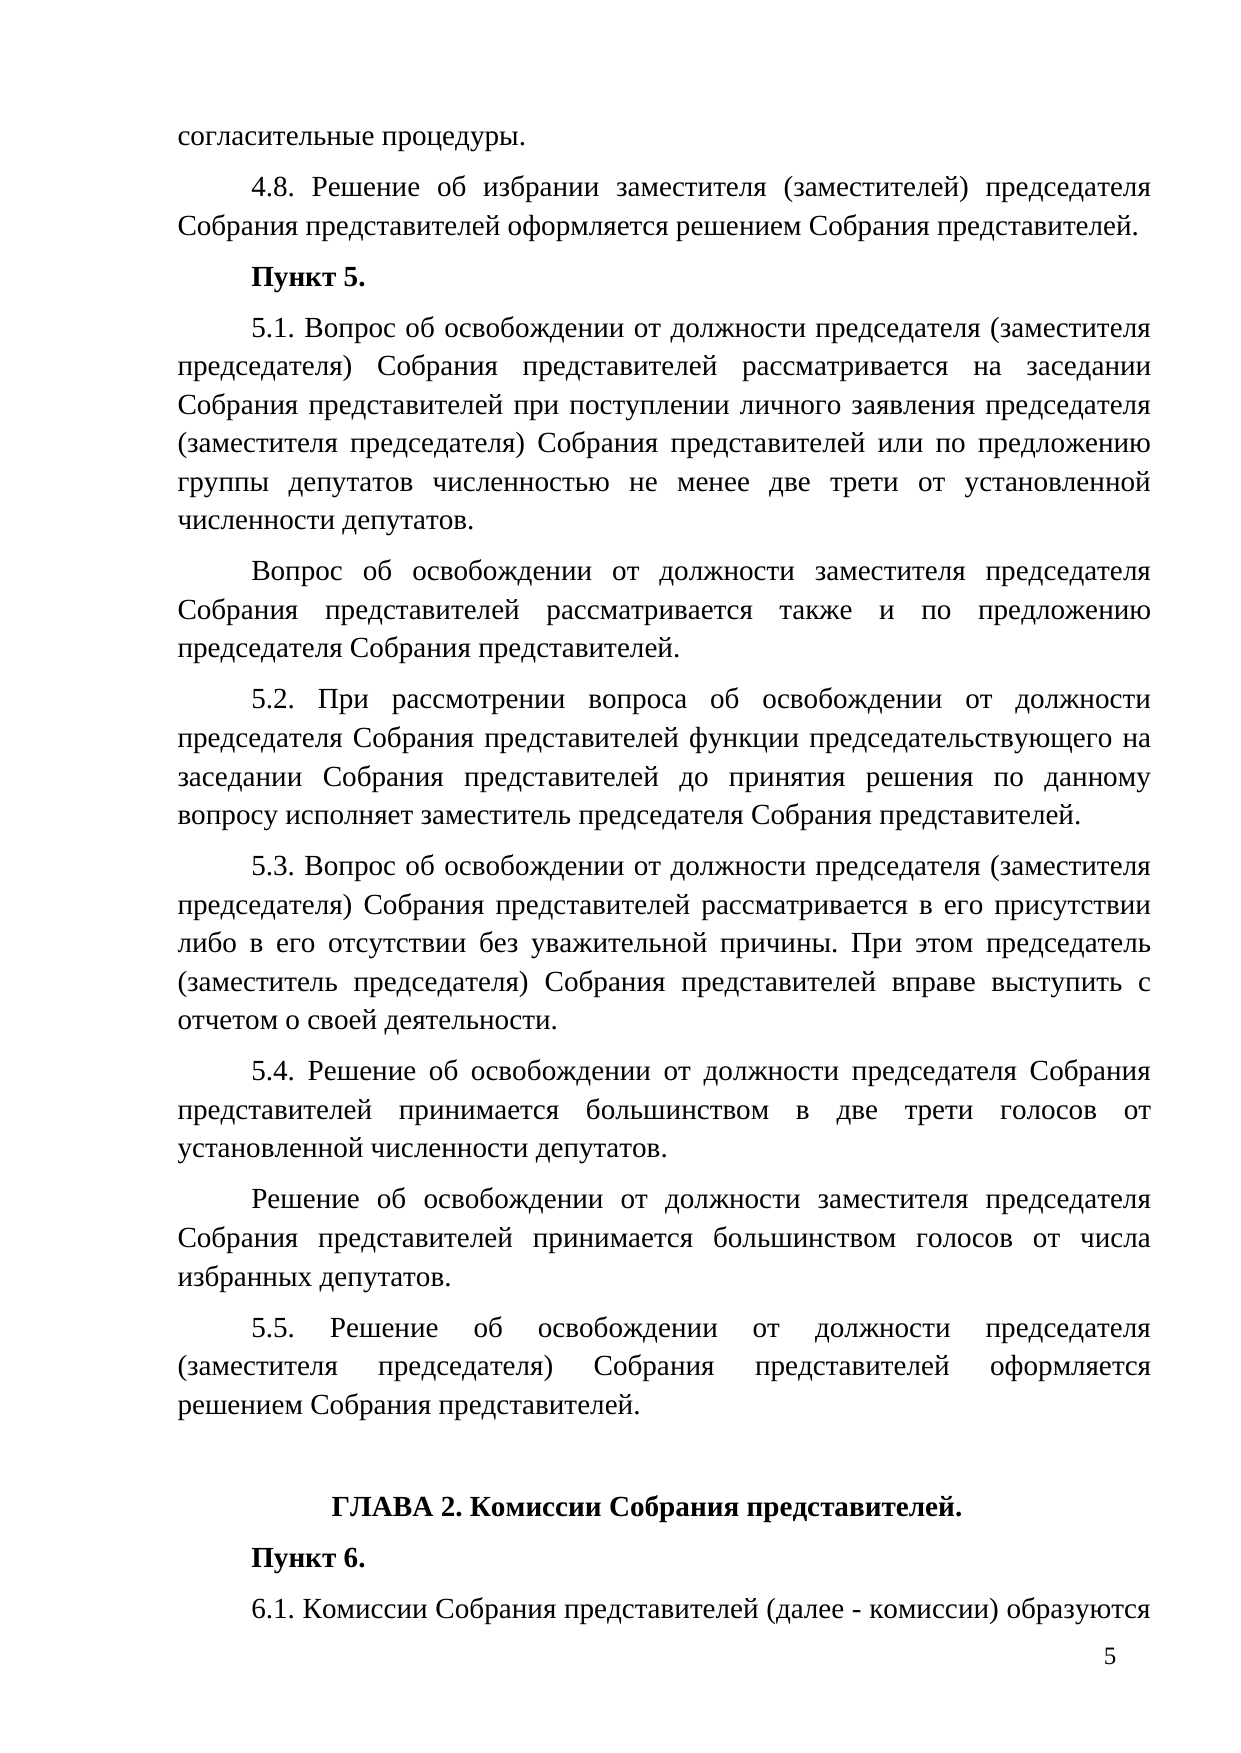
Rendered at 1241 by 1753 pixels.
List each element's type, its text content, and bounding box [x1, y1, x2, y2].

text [177, 1591, 1152, 1624]
text Решение об освобождении от должности заместителя председателя Собрания представителей принимается большинством голосов от числа избранных депутатов. [177, 1182, 1152, 1292]
text ГЛАВА 2. Комиссии Собрания представителей. [331, 1489, 1152, 1522]
text 5.4. Решение об освобождении от должности председателя Собрания представителей принимается большинством в две трети голосов от установленной численности депутатов. [177, 1053, 1152, 1164]
text 5.3. Вопрос об освобождении от должности председателя (заместителя председателя) Собрания представителей рассматривается в его присутствии либо в его отсутствии без уважительной причины. При этом председатель (заместитель председателя) Собрания представителей вправе выступить с отчетом о своей деятельности. [177, 848, 1152, 1036]
text Вопрос об освобождении от должности заместителя председателя Собрания представителей рассматривается также и по предложению председателя Собрания представителей. [177, 553, 1152, 664]
text Пункт 6. [177, 1540, 1152, 1573]
text 4.8. Решение об избрании заместителя (заместителей) председателя Собрания представителей оформляется решением Собрания представителей. [177, 169, 1152, 241]
text 5.5. Решение об освобождении от должности председателя (заместителя председателя) Собрания представителей оформляется решением Собрания представителей. [177, 1310, 1152, 1420]
text 5.2. При рассмотрении вопроса об освобождении от должности председателя Собрания представителей функции председательствующего на заседании Собрания представителей до принятия решения по данному вопросу исполняет заместитель председателя Собрания представителей. [177, 682, 1152, 831]
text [177, 118, 1152, 152]
text 5.1. Вопрос об освобождении от должности председателя (заместителя председателя) Собрания представителей рассматривается на заседании Собрания представителей при поступлении личного заявления председателя (заместителя председателя) Собрания представителей или по предложению группы депутатов численностью не менее две трети от установленной численности депутатов. [177, 310, 1152, 536]
text Пункт 5. [177, 259, 1152, 292]
